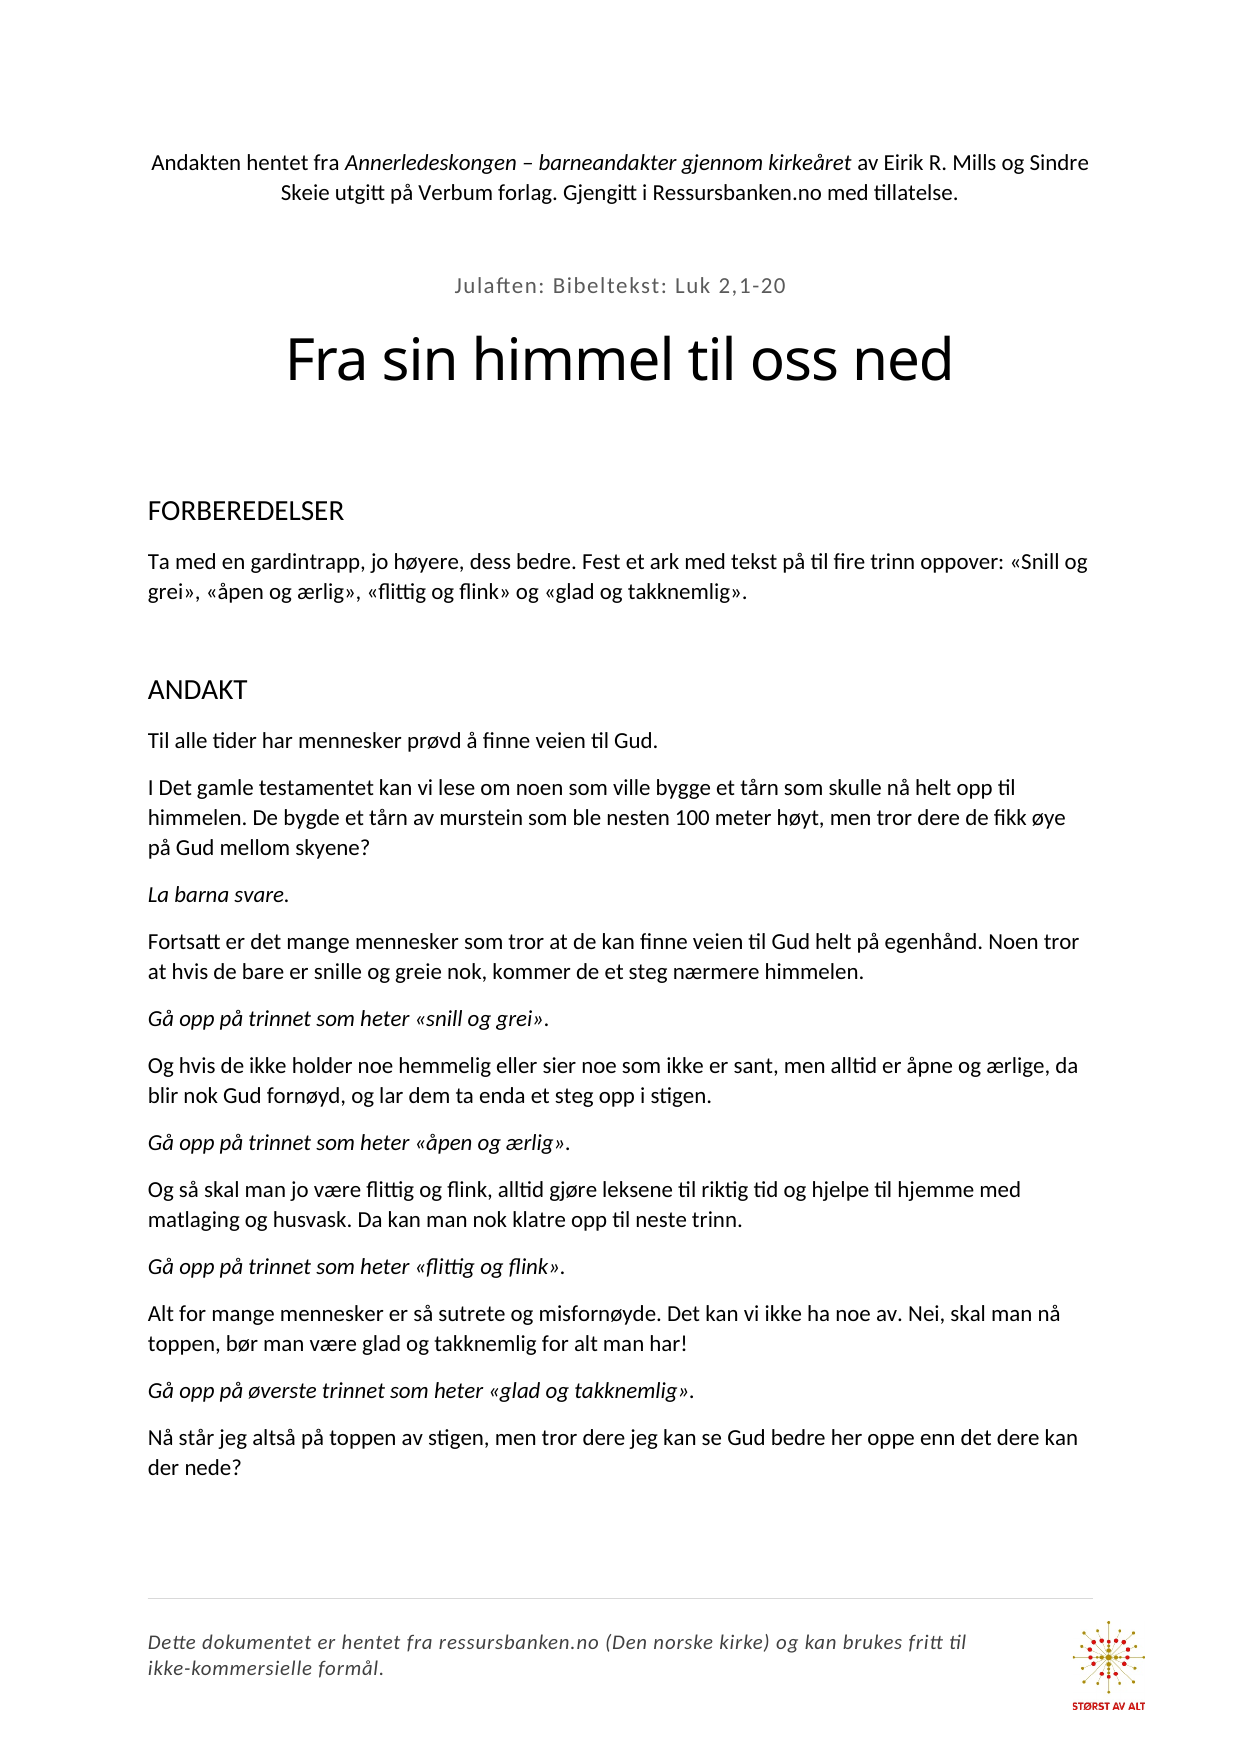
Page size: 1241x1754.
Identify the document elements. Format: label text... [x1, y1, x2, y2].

text Fortsatt er det mange mennesker som tror at de kan finne veien til Gud helt på egenhånd. Noen tror at hvis de bare er snille og greie nok, kommer de et steg nærmere himmelen. [148, 927, 1093, 985]
subtitle Julaften: Bibeltekst: Luk 2,1-20 [148, 272, 1093, 299]
text Til alle tider har mennesker prøvd å finne veien til Gud. [148, 726, 1093, 754]
text ANDAKT [148, 671, 1093, 706]
text FORBEREDELSER [148, 492, 1093, 527]
text Alt for mange mennesker er så sutrete og misfornøyde. Det kan vi ikke ha noe av. Nei, skal man nå toppen, bør man være glad og takknemlig for alt man har! [148, 1299, 1093, 1357]
text Nå står jeg altså på toppen av stigen, men tror dere jeg kan se Gud bedre her oppe enn det dere kan der nede? [148, 1423, 1093, 1481]
text I Det gamle testamentet kan vi lese om noen som ville bygge et tårn som skulle nå helt opp til himmelen. De bygde et tårn av murstein som ble nesten 100 meter høyt, men tror dere de fikk øye på Gud mellom skyene? [148, 773, 1093, 861]
text Gå opp på øverste trinnet som heter «glad og takknemlig». [148, 1376, 1093, 1404]
picture [1072, 1621, 1145, 1710]
text Og så skal man jo være flittig og flink, alltid gjøre leksene til riktig tid og hjelpe til hjemme med matlaging og husvask. Da kan man nok klatre opp til neste trinn. [148, 1175, 1093, 1233]
text Og hvis de ikke holder noe hemmelig eller sier noe som ikke er sant, men alltid er åpne og ærlige, da blir nok Gud fornøyd, og lar dem ta enda et steg opp i stigen. [148, 1051, 1093, 1109]
text Gå opp på trinnet som heter «flittig og flink». [148, 1252, 1093, 1280]
text Gå opp på trinnet som heter «åpen og ærlig». [148, 1128, 1093, 1156]
title Fra sin himmel til oss ned [148, 318, 1093, 398]
text Ta med en gardintrapp, jo høyere, dess bedre. Fest et ark med tekst på til fire trinn oppover: «Snill og grei», «åpen og ærlig», «flittig og flink» og «glad og takknemlig». [148, 547, 1093, 605]
text La barna svare. [148, 880, 1093, 908]
text Gå opp på trinnet som heter «snill og grei». [148, 1004, 1093, 1032]
text Andakten hentet fra Annerledeskongen – barneandakter gjennom kirkeåret av Eirik R. Mills og Sindre Skeie utgitt på Verbum forlag. Gjengitt i Ressursbanken.no med tillatelse. [148, 148, 1093, 206]
